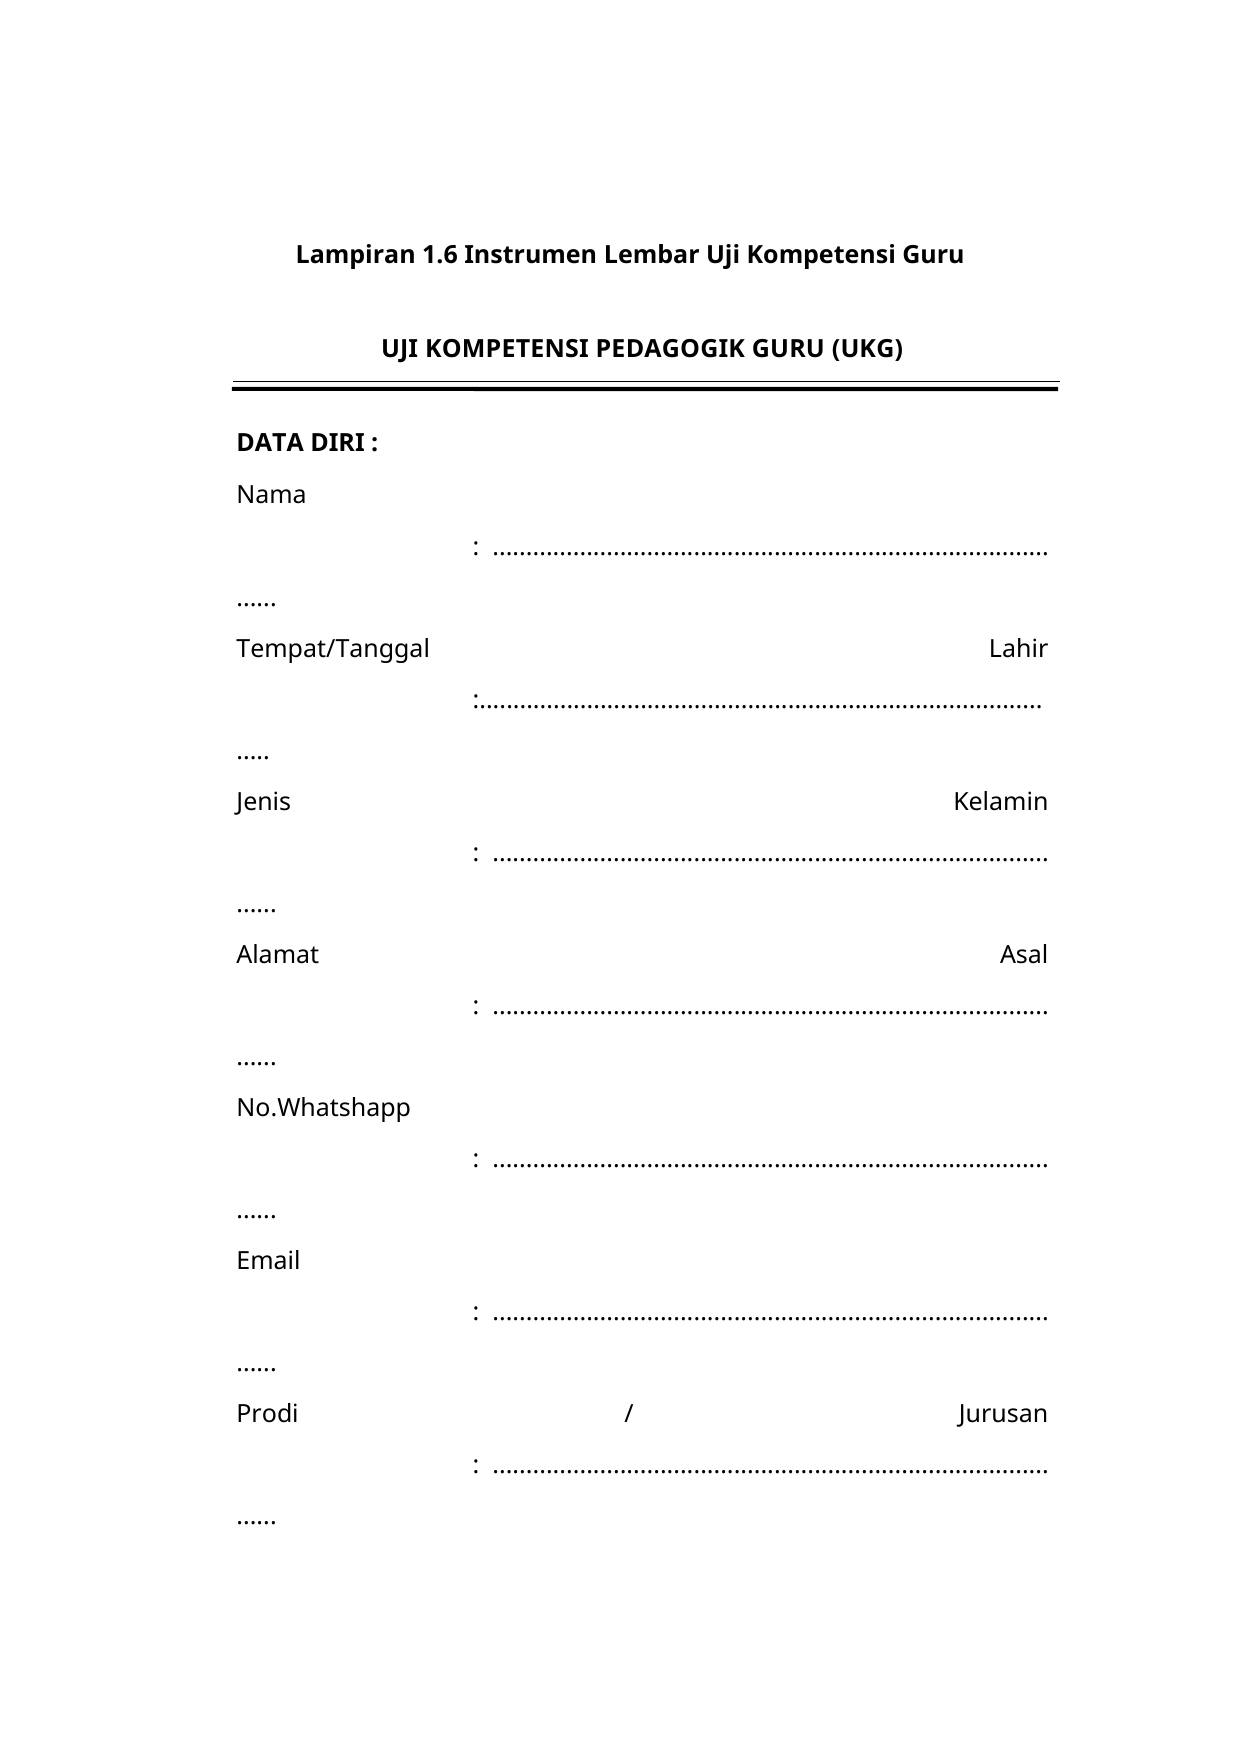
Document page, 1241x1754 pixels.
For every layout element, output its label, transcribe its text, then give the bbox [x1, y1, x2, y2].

list Prodi / Jurusan : ......................................................................................... [236, 1396, 1048, 1532]
list Email : ......................................................................................... [236, 1243, 1048, 1379]
text DATA DIRI : [236, 424, 1063, 458]
list No.Whatshapp : ......................................................................................... [236, 1090, 1048, 1226]
text UJI KOMPETENSI PEDAGOGIK GURU (UKG) [236, 330, 1048, 364]
list Jenis Kelamin : ......................................................................................... [236, 783, 1048, 919]
list Nama : ......................................................................................... [236, 477, 1048, 613]
list Alamat Asal : ......................................................................................... [236, 937, 1048, 1073]
text Lampiran 1.6 Instrumen Lembar Uji Kompetensi Guru [295, 236, 1063, 270]
list Tempat/Tanggal Lahir :......................................................................................... [236, 630, 1048, 766]
